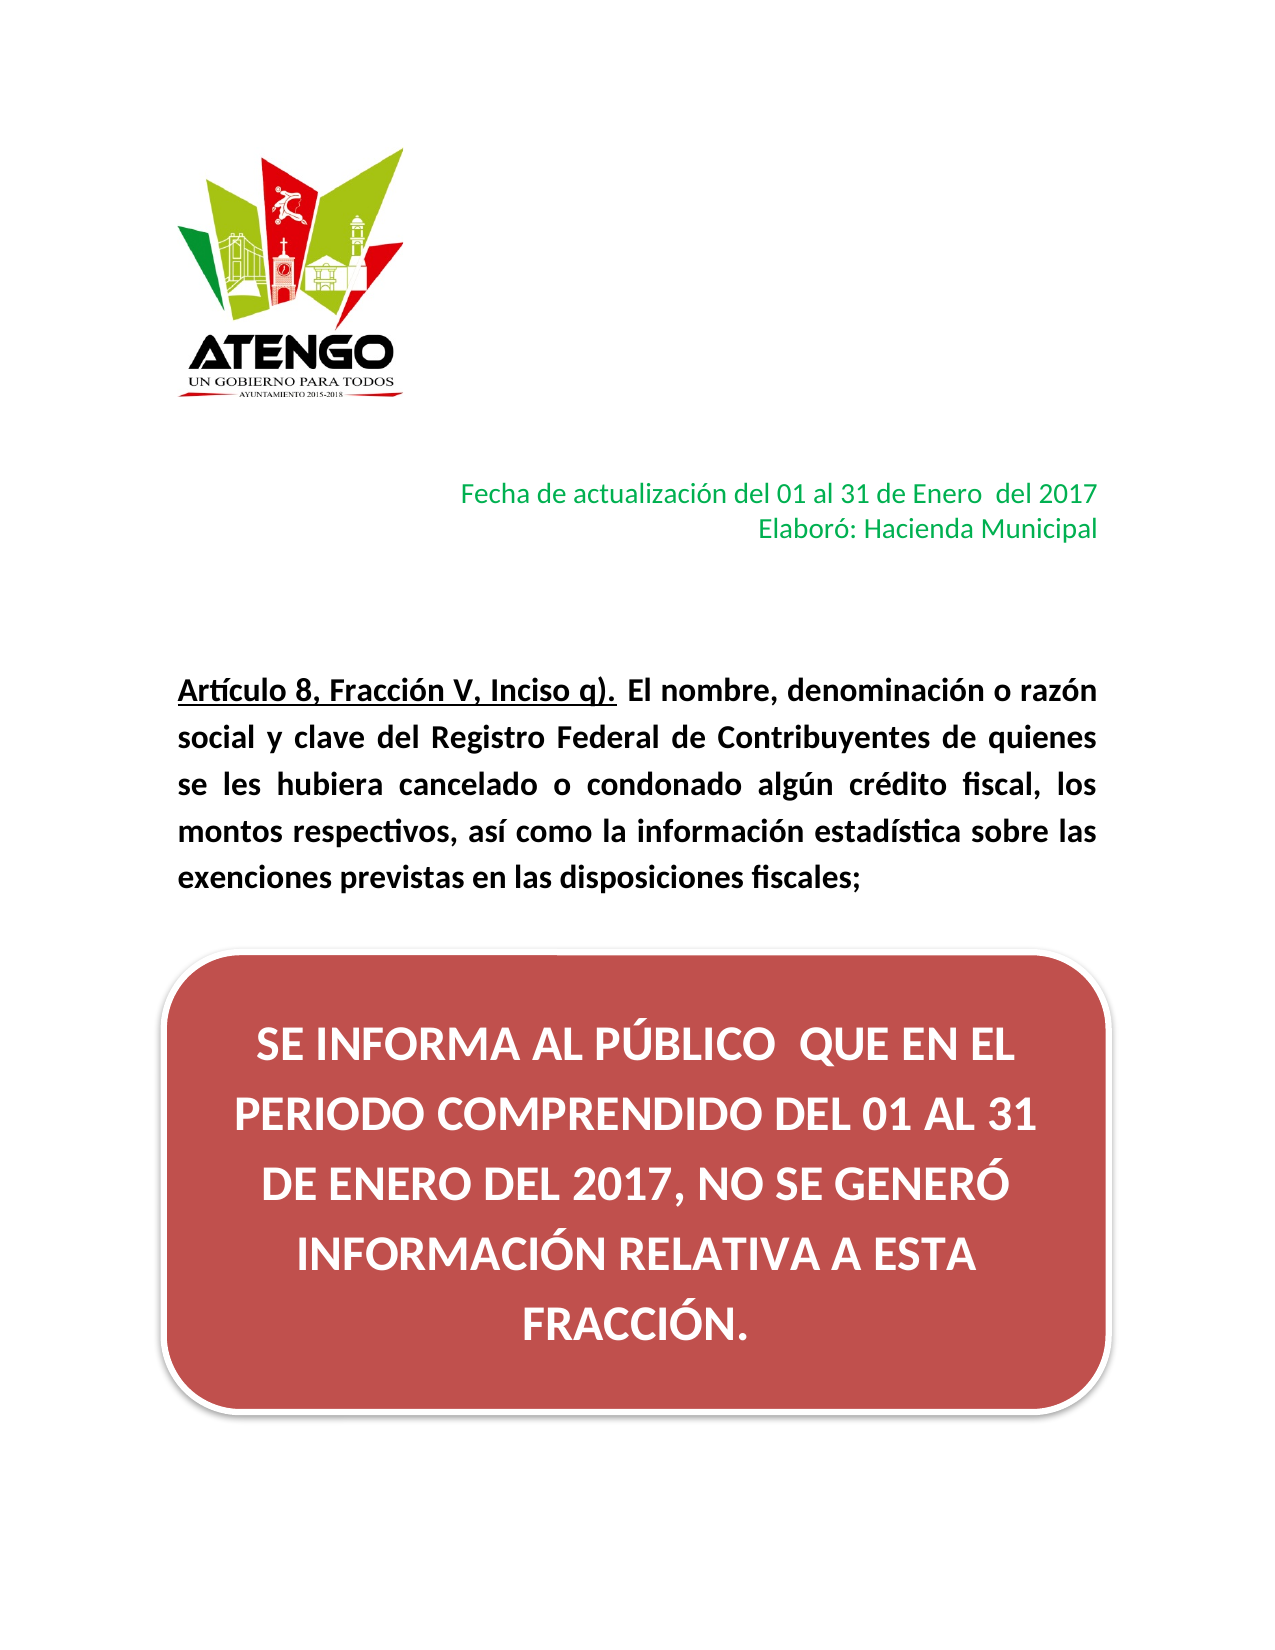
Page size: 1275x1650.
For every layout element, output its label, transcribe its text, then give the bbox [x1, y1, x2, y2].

picture [177, 147, 404, 397]
text Elaboró: Hacienda Municipal [177, 510, 1098, 546]
text Fecha de actualización del 01 al 31 de Enero del 2017 [177, 475, 1098, 510]
text Artículo 8, Fracción V, Inciso q). El nombre, denominación o razón social y clave del Registro Federal de Contribuyentes de quienes se les hubiera cancelado o condonado algún crédito fiscal, los montos respectivos, así como la información estadística sobre las exenciones previstas en las disposiciones fiscales; [177, 669, 1098, 897]
